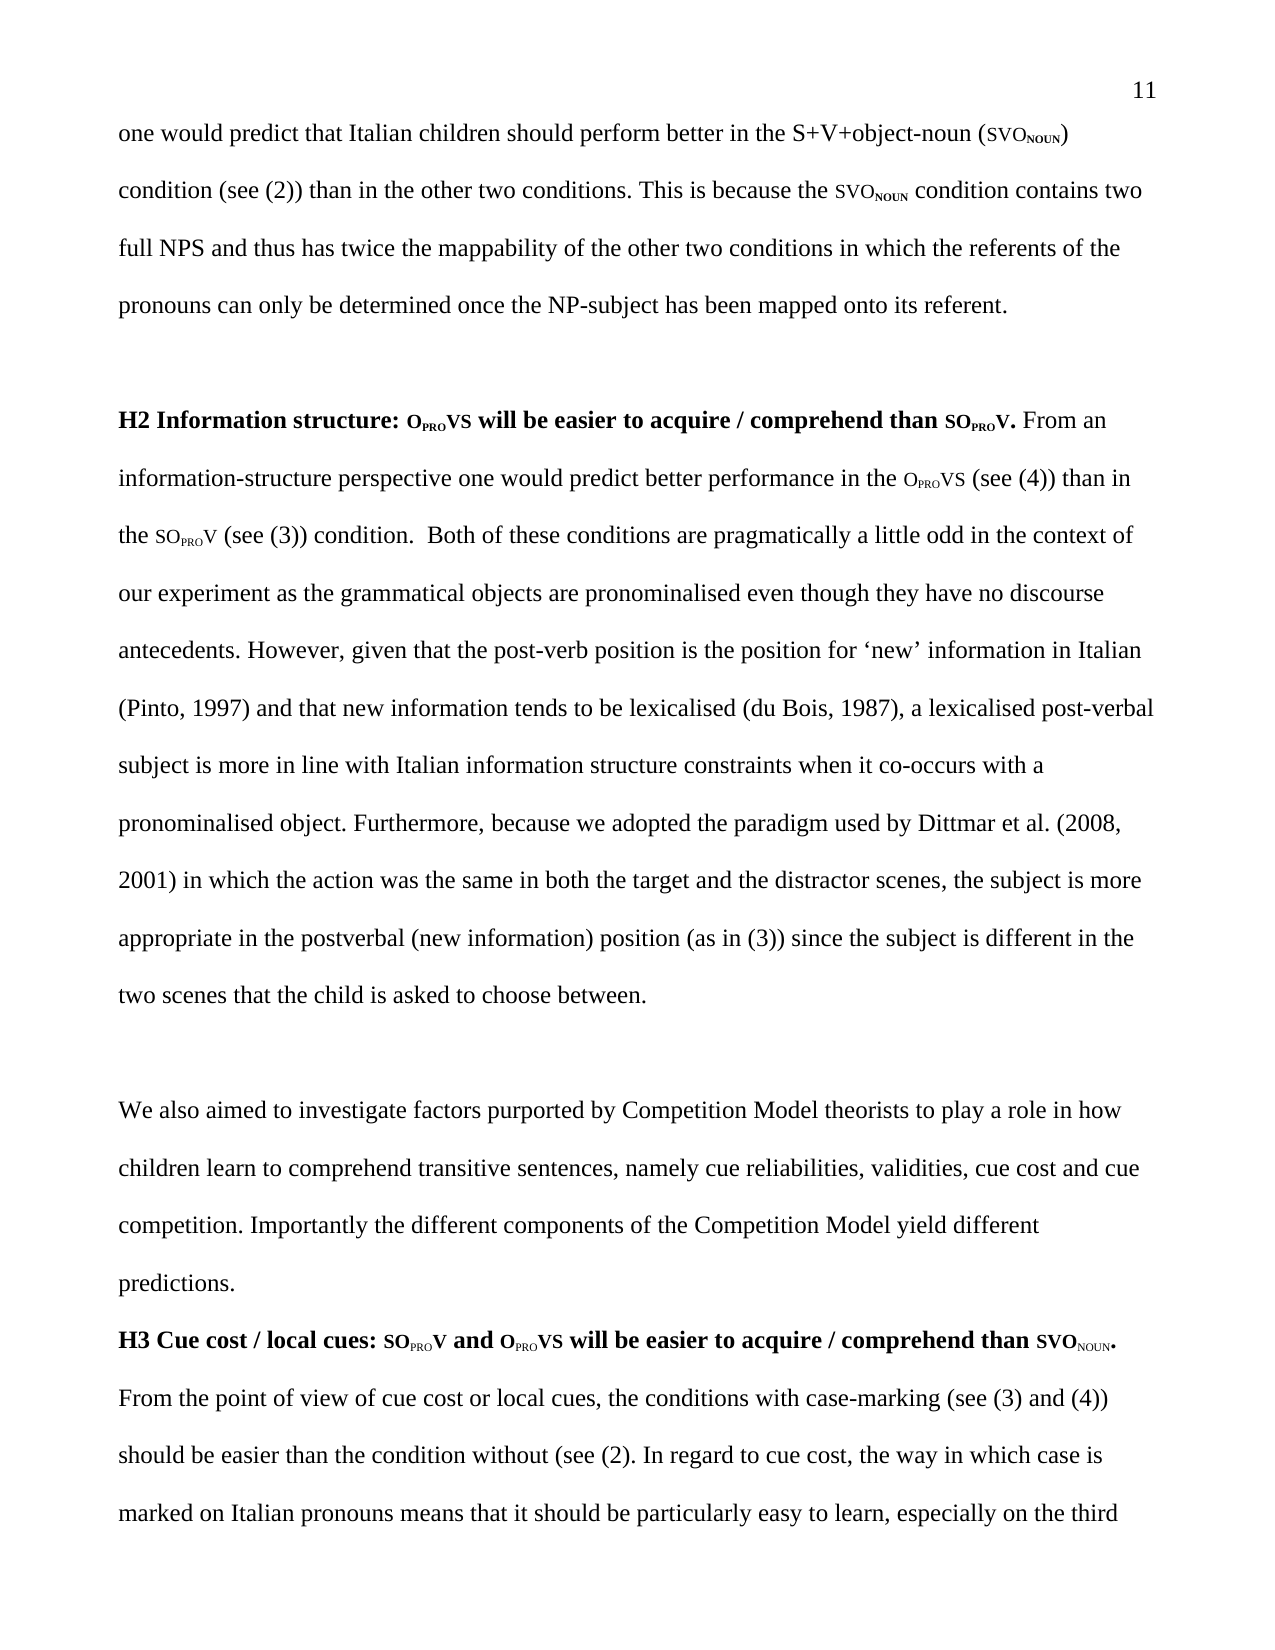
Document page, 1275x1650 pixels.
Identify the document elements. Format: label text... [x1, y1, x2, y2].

text H2 Information structure: oprovs will be easier to acquire / comprehend than soprov. From an information-structure perspective one would predict better performance in the oprovs (see (4)) than in the soprov (see (3)) condition. Both of these conditions are pragmatically a little odd in the context of our experiment as the grammatical objects are pronominalised even though they have no discourse antecedents. However, given that the post-verb position is the position for ‘new’ information in Italian (Pinto, 1997) and that new information tends to be lexicalised (du Bois, 1987), a lexicalised post-verbal subject is more in line with Italian information structure constraints when it co-occurs with a pronominalised object. Furthermore, because we adopted the paradigm used by Dittmar et al. (2008, 2001) in which the action was the same in both the target and the distractor scenes, the subject is more appropriate in the postverbal (new information) position (as in (3)) since the subject is different in the two scenes that the child is asked to choose between. [118, 406, 1157, 1009]
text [118, 1326, 1157, 1527]
text We also aimed to investigate factors purported by Competition Model theorists to play a role in how children learn to comprehend transitive sentences, namely cue reliabilities, validities, cue cost and cue competition. Importantly the different components of the Competition Model yield different predictions. [118, 1096, 1157, 1297]
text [118, 118, 1157, 319]
